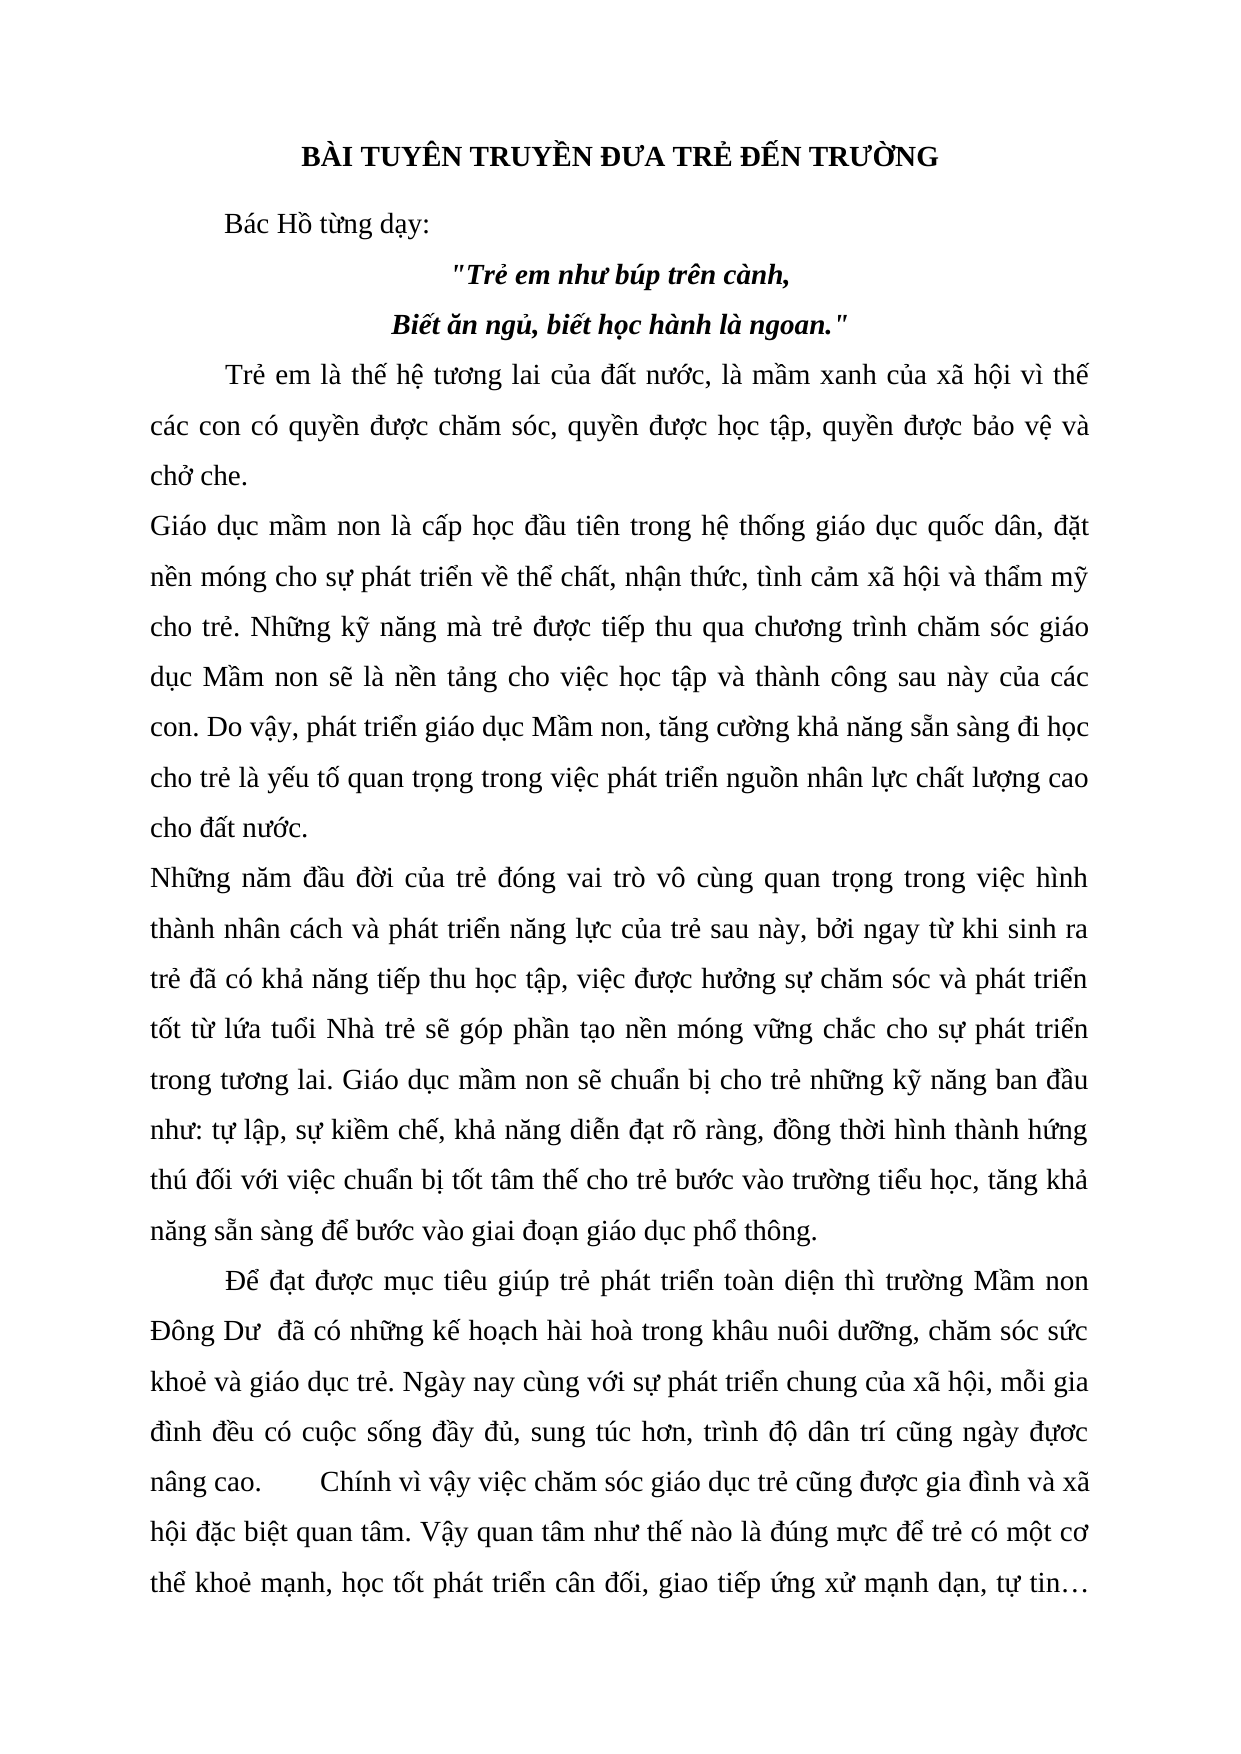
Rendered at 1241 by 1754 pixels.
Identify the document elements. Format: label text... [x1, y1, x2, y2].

text "Trẻ em như búp trên cành, Biết ăn ngủ, biết học hành là ngoan." [150, 257, 1090, 341]
text Những năm đầu đời của trẻ đóng vai trò vô cùng quan trọng trong việc hình thành nhân cách và phát triển năng lực của trẻ sau này, bởi ngay từ khi sinh ra trẻ đã có khả năng tiếp thu học tập, việc được hưởng sự chăm sóc và phát triển tốt từ lứa tuổi Nhà trẻ sẽ góp phần tạo nền móng vững chắc cho sự phát triển trong tương lai. Giáo dục mầm non sẽ chuẩn bị cho trẻ những kỹ năng ban đầu như: tự lập, sự kiềm chế, khả năng diễn đạt rõ ràng, đồng thời hình thành hứng thú đối với việc chuẩn bị tốt tâm thế cho trẻ bước vào trường tiểu học, tăng khả năng sẵn sàng để bước vào giai đoạn giáo dục phổ thông. [150, 861, 1090, 1246]
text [150, 1263, 1090, 1598]
text Bác Hồ từng dạy: [224, 206, 1090, 240]
text Giáo dục mầm non là cấp học đầu tiên trong hệ thống giáo dục quốc dân, đặt nền móng cho sự phát triển về thể chất, nhận thức, tình cảm xã hội và thẩm mỹ cho trẻ. Những kỹ năng mà trẻ được tiếp thu qua chương trình chăm sóc giáo dục Mầm non sẽ là nền tảng cho việc học tập và thành công sau này của các con. Do vậy, phát triển giáo dục Mầm non, tăng cường khả năng sẵn sàng đi học cho trẻ là yếu tố quan trọng trong việc phát triển nguồn nhân lực chất lượng cao cho đất nước. [150, 508, 1090, 844]
text Trẻ em là thế hệ tương lai của đất nước, là mầm xanh của xã hội vì thế các con có quyền được chăm sóc, quyền được học tập, quyền được bảo vệ và chở che. [150, 357, 1090, 492]
text BÀI TUYÊN TRUYỀN ĐƯA TRẺ ĐẾN TRƯỜNG [150, 118, 1090, 173]
